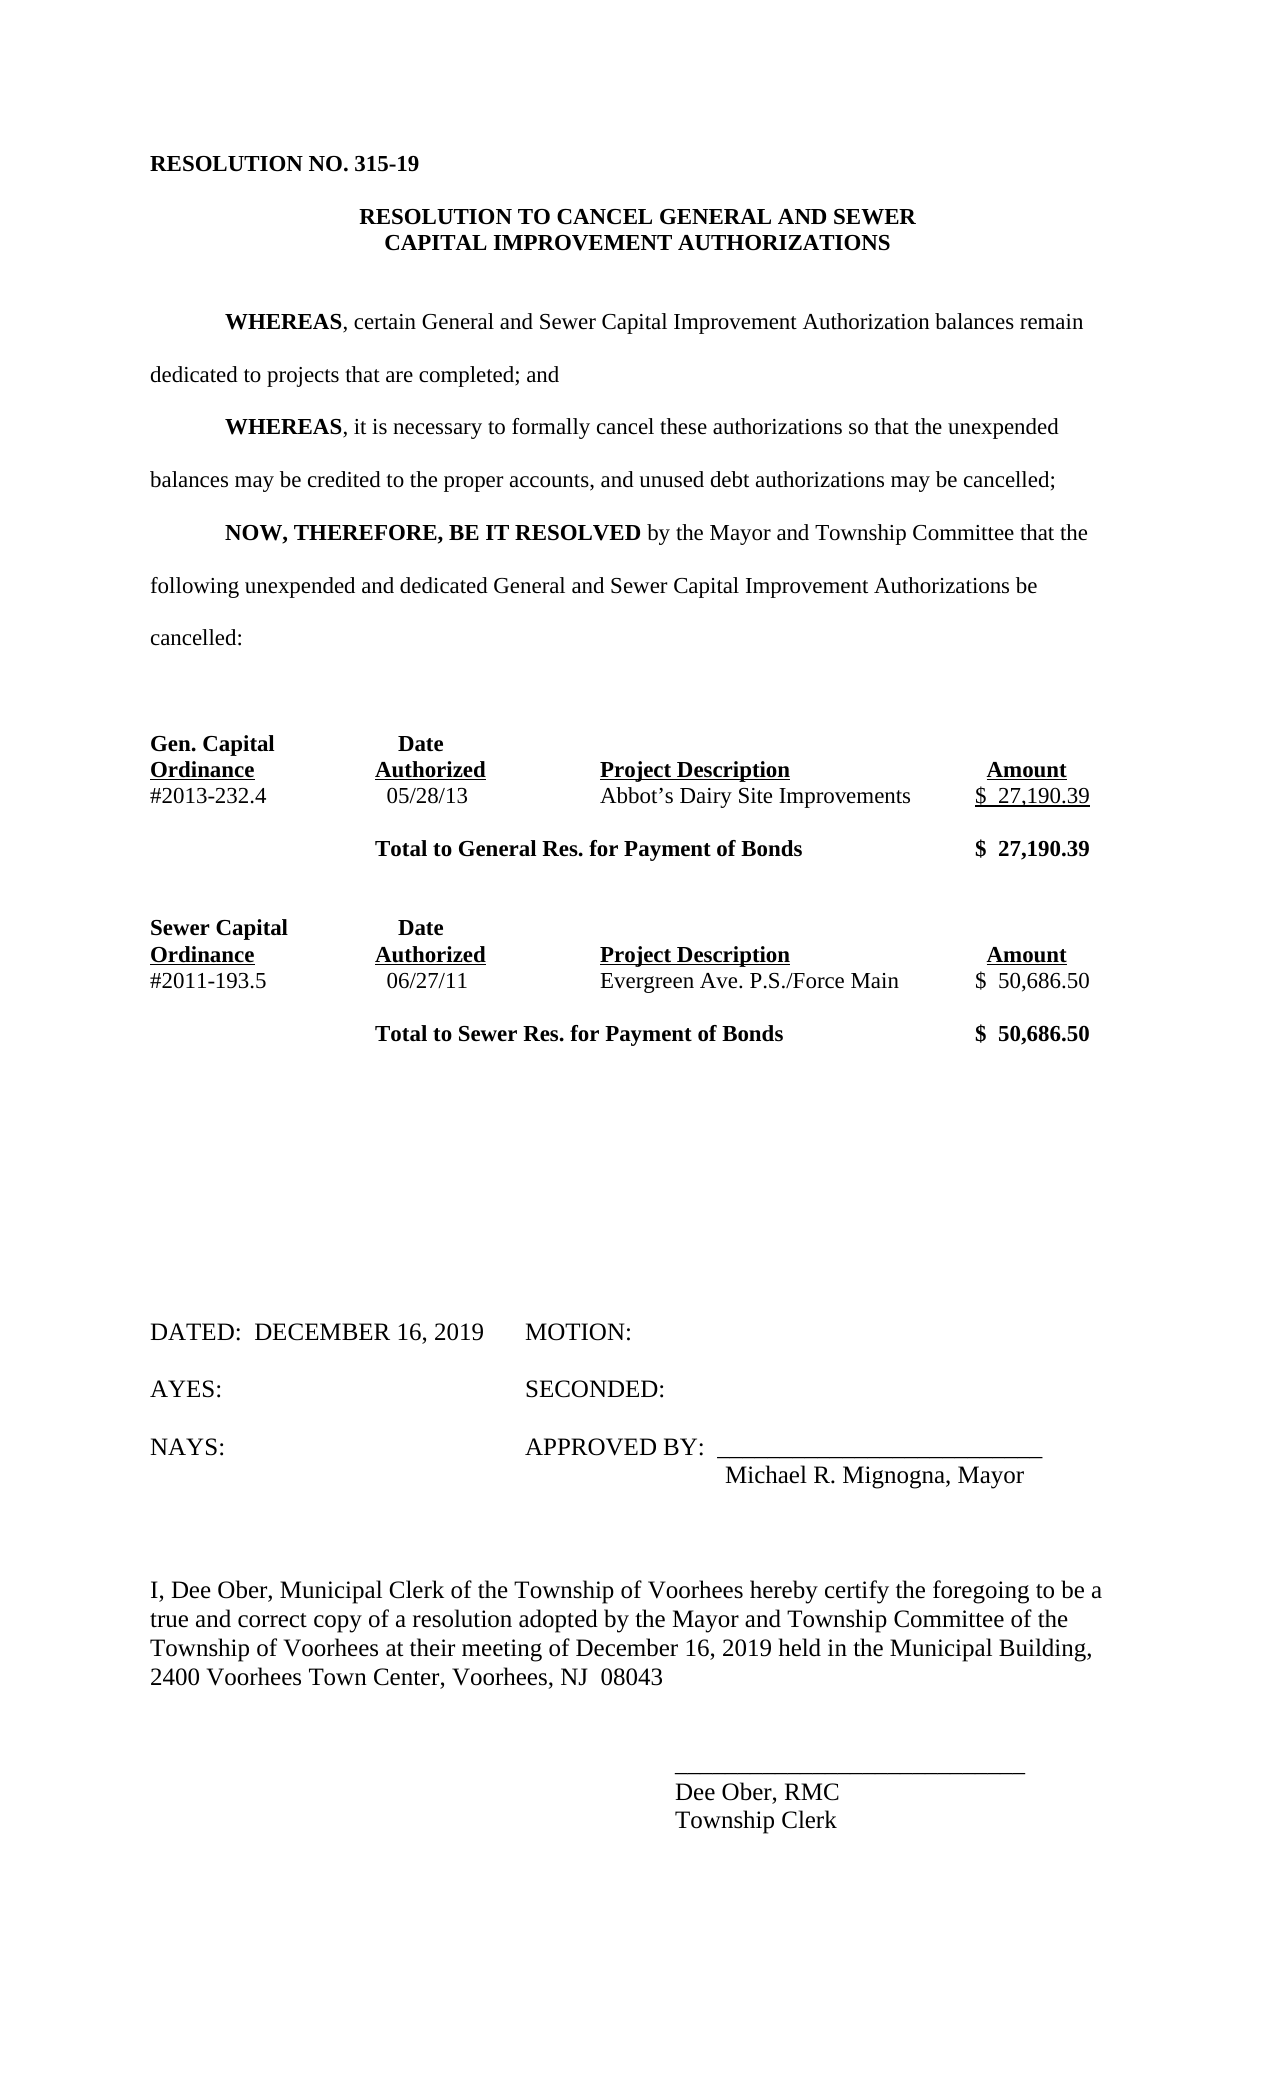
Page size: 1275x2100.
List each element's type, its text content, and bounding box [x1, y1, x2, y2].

text NOW, THEREFORE, BE IT RESOLVED by the Mayor and Township Committee that the following unexpended and dedicated General and Sewer Capital Improvement Authorizations be cancelled: [150, 519, 1125, 651]
text RESOLUTION TO CANCEL GENERAL AND SEWER [150, 203, 1125, 229]
text Ordinance Authorized Project Description Amount [150, 941, 1125, 967]
text Michael R. Mignogna, Mayor [150, 1460, 1125, 1489]
text Total to General Res. for Payment of Bonds $ 27,190.39 [150, 835, 1125, 862]
text Township Clerk [150, 1805, 1125, 1834]
text Sewer Capital Date [150, 914, 1125, 941]
text RESOLUTION NO. 315-19 [150, 150, 1125, 176]
text Dee Ober, RMC [675, 1777, 1125, 1805]
text DATED: DECEMBER 16, 2019 MOTION: [150, 1317, 1125, 1345]
text WHEREAS, certain General and Sewer Capital Improvement Authorization balances remain dedicated to projects that are completed; and [150, 308, 1125, 387]
text #2013-232.4 05/28/13 Abbot’s Dairy Site Improvements $ 27,190.39 [150, 782, 1125, 809]
text CAPITAL IMPROVEMENT AUTHORIZATIONS [150, 229, 1125, 255]
text Gen. Capital Date [150, 730, 1125, 756]
text Ordinance Authorized Project Description Amount [150, 756, 1125, 782]
text I, Dee Ober, Municipal Clerk of the Township of Voorhees hereby certify the foregoing to be a true and correct copy of a resolution adopted by the Mayor and Township Committee of the Township of Voorhees at their meeting of December 16, 2019 held in the Municipal Building, 2400 Voorhees Town Center, Voorhees, NJ 08043 [150, 1575, 1125, 1690]
text Total to Sewer Res. for Payment of Bonds $ 50,686.50 [150, 1020, 1125, 1046]
text WHEREAS, it is necessary to formally cancel these authorizations so that the unexpended balances may be credited to the proper accounts, and unused debt authorizations may be cancelled; [150, 413, 1125, 493]
text #2011-193.5 06/27/11 Evergreen Ave. P.S./Force Main $ 50,686.50 [150, 967, 1125, 993]
text AYES: SECONDED: [150, 1374, 1125, 1403]
text NAYS: APPROVED BY: __________________________ [150, 1432, 1125, 1460]
text ____________________________ [675, 1748, 1125, 1777]
